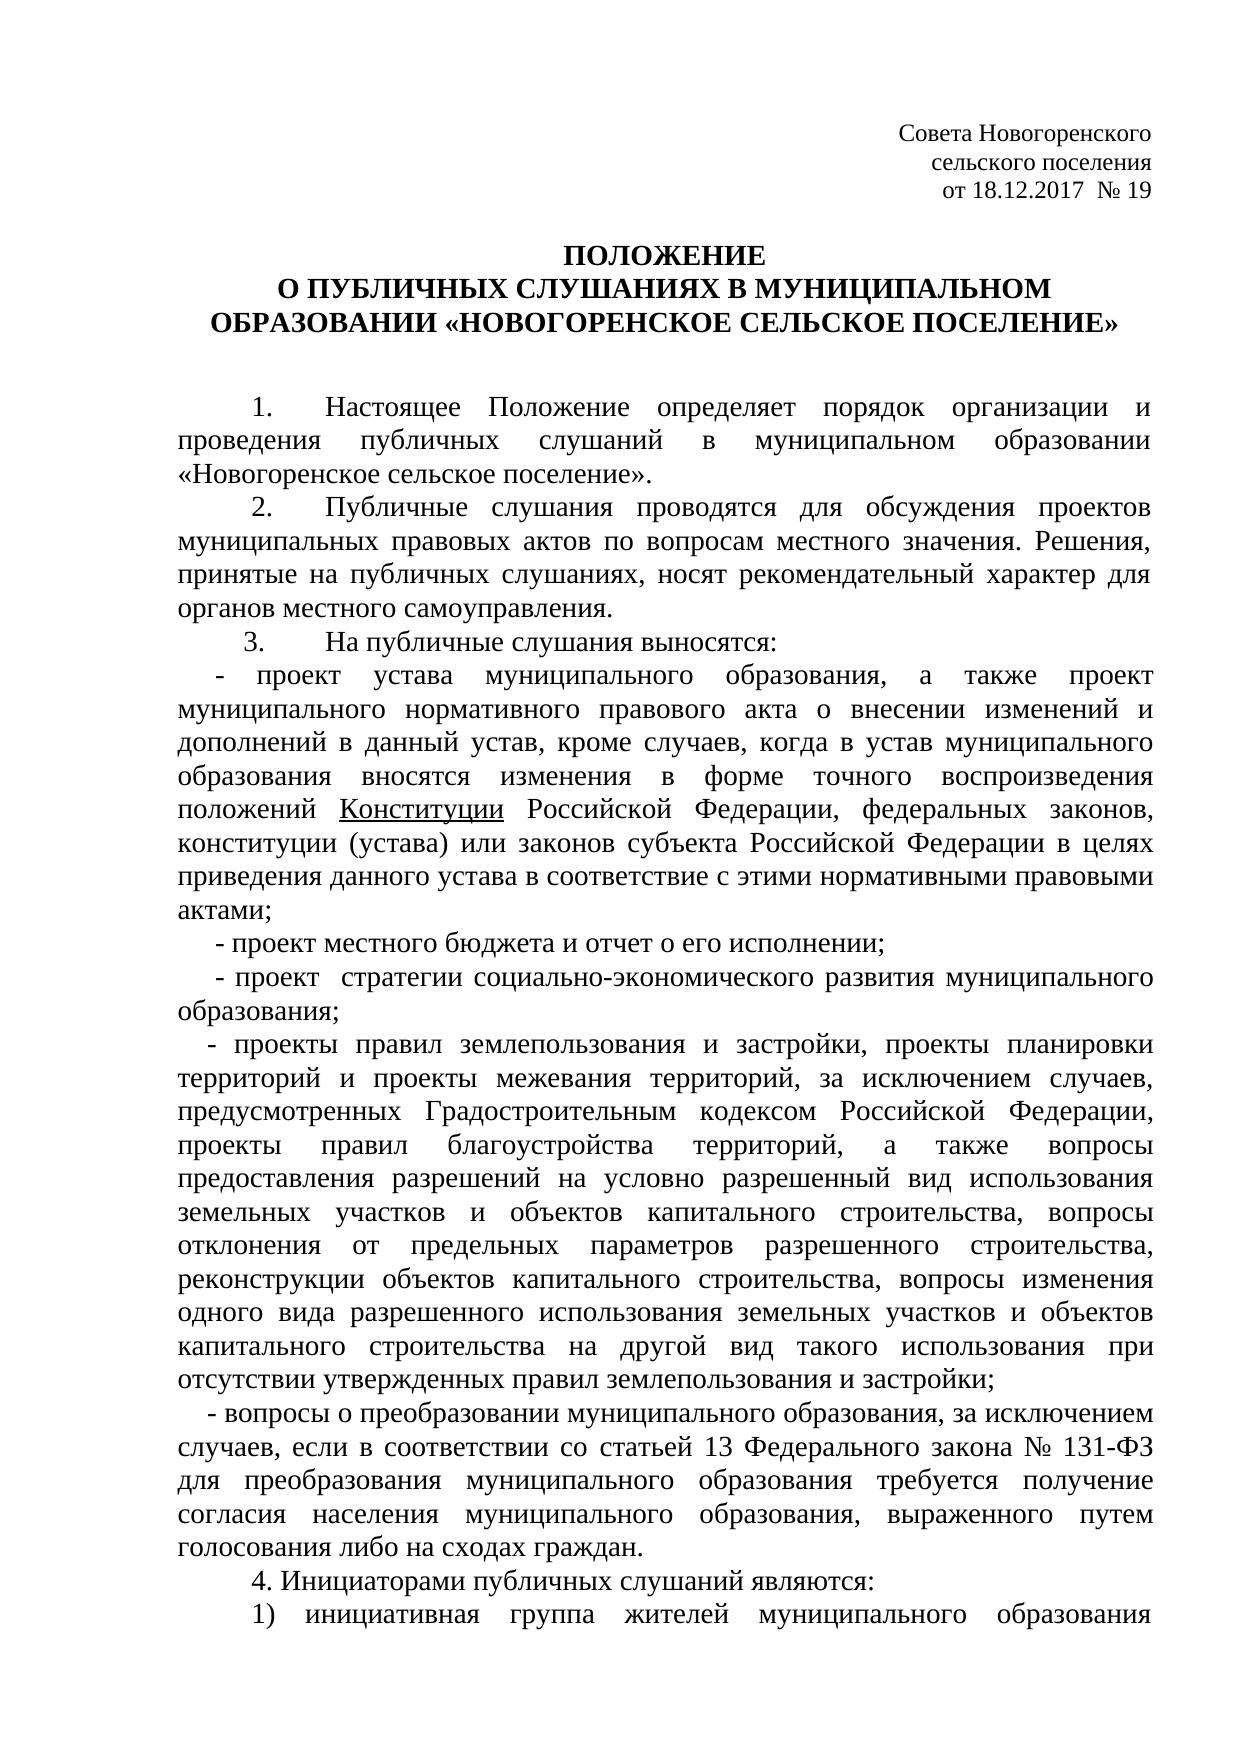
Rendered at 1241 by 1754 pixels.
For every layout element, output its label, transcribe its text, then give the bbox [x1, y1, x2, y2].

text сельского поселения [177, 147, 1152, 176]
text - проект местного бюджета и отчет о его исполнении; [177, 926, 1154, 959]
text - проект устава муниципального образования, а также проект муниципального нормативного правового акта о внесении изменений и дополнений в данный устав, кроме случаев, когда в устав муниципального образования вносятся изменения в форме точного воспроизведения положений Конституции Российской Федерации, федеральных законов, конституции (устава) или законов субъекта Российской Федерации в целях приведения данного устава в соответствие с этими нормативными правовыми актами; [177, 657, 1154, 926]
text от 18.12.2017 № 19 [177, 176, 1152, 204]
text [177, 1596, 1152, 1630]
title О ПУБЛИЧНЫХ СЛУШАНИЯХ В МУНИЦИПАЛЬНОМ ОБРАЗОВАНИИ «НОВОГОРЕНСКОЕ СЕЛЬСКОЕ ПОСЕЛЕНИЕ» [177, 271, 1152, 338]
text - вопросы о преобразовании муниципального образования, за исключением случаев, если в соответствии со статьей 13 Федерального закона № 131-ФЗ для преобразования муниципального образования требуется получение согласия населения муниципального образования, выраженного путем голосования либо на сходах граждан. [177, 1395, 1154, 1563]
text - проект стратегии социально-экономического развития муниципального образования; [177, 959, 1154, 1026]
text Совета Новогоренского [177, 118, 1152, 147]
text 4. Инициаторами публичных слушаний являются: [177, 1563, 1152, 1596]
text - проекты правил землепользования и застройки, проекты планировки территорий и проекты межевания территорий, за исключением случаев, предусмотренных Градостроительным кодексом Российской Федерации, проекты правил благоустройства территорий, а также вопросы предоставления разрешений на условно разрешенный вид использования земельных участков и объектов капитального строительства, вопросы отклонения от предельных параметров разрешенного строительства, реконструкции объектов капитального строительства, вопросы изменения одного вида разрешенного использования земельных участков и объектов капитального строительства на другой вид такого использования при отсутствии утвержденных правил землепользования и застройки; [177, 1026, 1154, 1395]
list Настоящее Положение определяет порядок организации и проведения публичных слушаний в муниципальном образовании «Новогоренское сельское поселение». [177, 389, 1152, 489]
title ПОЛОЖЕНИЕ [177, 238, 1152, 271]
list На публичные слушания выносятся: [243, 624, 1152, 657]
list Публичные слушания проводятся для обсуждения проектов муниципальных правовых актов по вопросам местного значения. Решения, принятые на публичных слушаниях, носят рекомендательный характер для органов местного самоуправления. [177, 489, 1152, 624]
